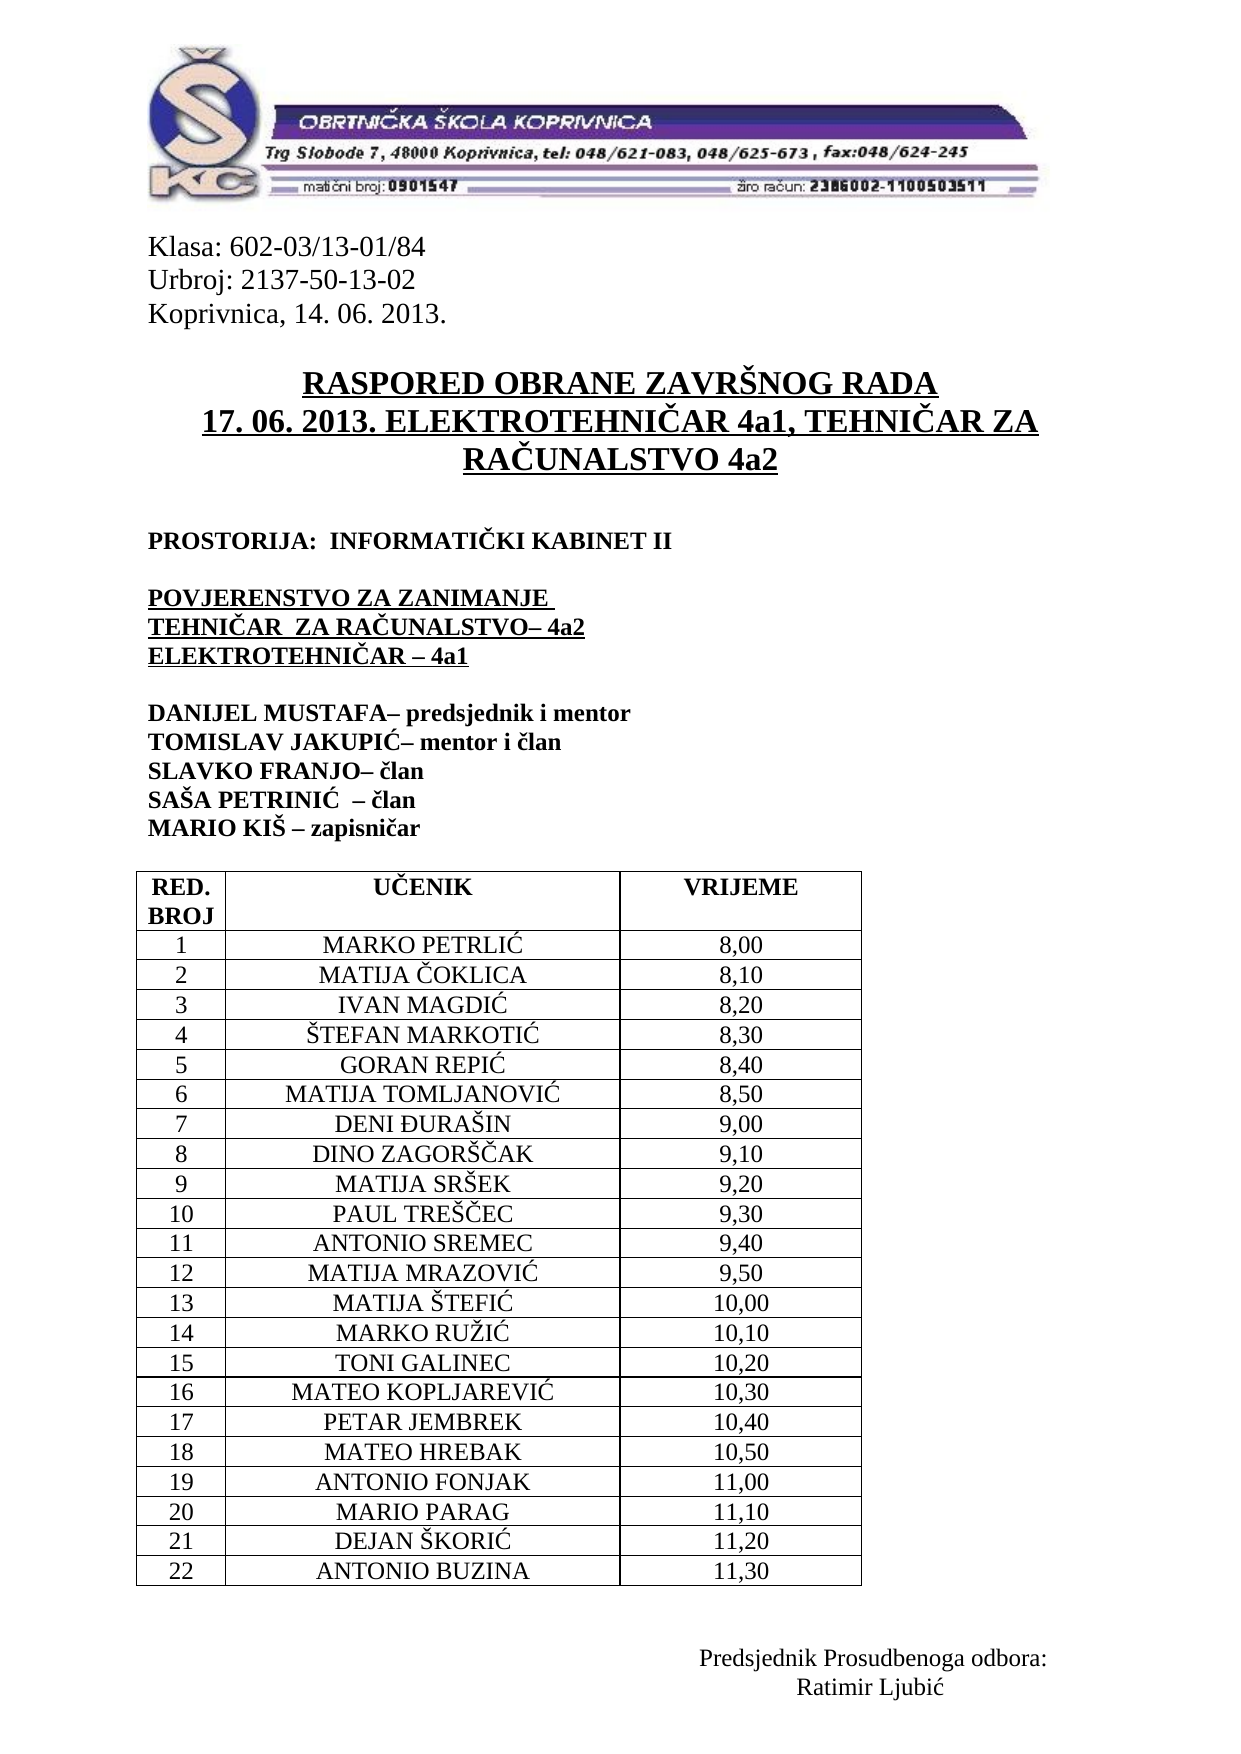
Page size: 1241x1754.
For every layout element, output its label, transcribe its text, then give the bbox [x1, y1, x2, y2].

table_cell MATIJA TOMLJANOVIĆ [226, 1080, 619, 1108]
table_cell MARKO RUŽIĆ [226, 1318, 619, 1347]
table_cell 11,10 [621, 1497, 861, 1525]
table_cell 16 [137, 1378, 225, 1406]
table_cell IVAN MAGDIĆ [226, 990, 619, 1019]
table_cell 4 [137, 1020, 225, 1049]
table_cell 8,20 [621, 990, 861, 1019]
table_cell DEJAN ŠKORIĆ [226, 1526, 619, 1555]
table_cell 10 [137, 1199, 225, 1227]
table_cell 11,30 [621, 1556, 861, 1585]
table_cell 15 [137, 1348, 225, 1376]
table_cell 9,40 [621, 1229, 861, 1257]
table_cell 1 [137, 931, 225, 959]
text PROSTORIJA: INFORMATIČKI KABINET II [148, 526, 1093, 555]
table_cell MATEO KOPLJAREVIĆ [226, 1378, 619, 1406]
table_cell MATIJA MRAZOVIĆ [226, 1258, 619, 1287]
table_cell MARKO PETRLIĆ [226, 931, 619, 959]
table_cell 9 [137, 1169, 225, 1198]
table_cell 8,10 [621, 960, 861, 989]
table_cell ANTONIO BUZINA [226, 1556, 619, 1585]
table_cell 6 [137, 1080, 225, 1108]
table_cell 22 [137, 1556, 225, 1585]
text SAŠA PETRINIĆ – član [148, 785, 1093, 813]
table_cell MATIJA SRŠEK [226, 1169, 619, 1198]
table_cell MATEO HREBAK [226, 1437, 619, 1466]
table_cell 19 [137, 1467, 225, 1496]
table_cell 8,30 [621, 1020, 861, 1049]
table_cell 10,10 [621, 1318, 861, 1347]
table_cell 10,20 [621, 1348, 861, 1376]
table_cell ANTONIO SREMEC [226, 1229, 619, 1257]
table_cell 9,00 [621, 1109, 861, 1138]
table_cell DENI ĐURAŠIN [226, 1109, 619, 1138]
table_cell 7 [137, 1109, 225, 1138]
text TOMISLAV JAKUPIĆ– mentor i član [148, 727, 1093, 756]
table_cell MATIJA ČOKLICA [226, 960, 619, 989]
table_cell 8,40 [621, 1050, 861, 1078]
table_cell 14 [137, 1318, 225, 1347]
table_cell 2 [137, 960, 225, 989]
table_cell PAUL TREŠČEC [226, 1199, 619, 1227]
table_cell 9,50 [621, 1258, 861, 1287]
table_cell 8 [137, 1139, 225, 1168]
table_cell 11 [137, 1229, 225, 1257]
text Ratimir Ljubić [148, 1672, 1093, 1701]
text DANIJEL MUSTAFA– predsjednik i mentor [148, 698, 1093, 727]
table_cell MARIO PARAG [226, 1497, 619, 1525]
table_cell ANTONIO FONJAK [226, 1467, 619, 1496]
table_cell 9,20 [621, 1169, 861, 1198]
table_cell 8,00 [621, 931, 861, 959]
table_cell DINO ZAGORŠČAK [226, 1139, 619, 1168]
text SLAVKO FRANJO– član [148, 756, 1093, 785]
table_cell 3 [137, 990, 225, 1019]
table_cell 11,00 [621, 1467, 861, 1496]
table_cell 18 [137, 1437, 225, 1466]
table_cell GORAN REPIĆ [226, 1050, 619, 1078]
table_cell 9,10 [621, 1139, 861, 1168]
table_header VRIJEME [621, 872, 861, 929]
text Predsjednik Prosudbenoga odbora: [148, 1643, 1093, 1672]
table_cell 17 [137, 1407, 225, 1436]
text Koprivnica, 14. 06. 2013. [148, 296, 1093, 329]
table_cell ŠTEFAN MARKOTIĆ [226, 1020, 619, 1049]
table_cell 10,50 [621, 1437, 861, 1466]
text MARIO KIŠ – zapisničar [148, 813, 1093, 842]
table_cell 10,40 [621, 1407, 861, 1436]
table_cell 12 [137, 1258, 225, 1287]
table_cell 9,30 [621, 1199, 861, 1227]
table_cell 8,50 [621, 1080, 861, 1108]
text TEHNIČAR ZA RAČUNALSTVO– 4a2 [148, 612, 1093, 641]
table_header RED. BROJ [137, 872, 225, 929]
table_cell PETAR JEMBREK [226, 1407, 619, 1436]
table_cell 21 [137, 1526, 225, 1555]
table_cell 10,00 [621, 1288, 861, 1317]
table_cell MATIJA ŠTEFIĆ [226, 1288, 619, 1317]
picture [147, 44, 1093, 229]
text Klasa: 602-03/13-01/84 [148, 229, 1093, 262]
table_cell 20 [137, 1497, 225, 1525]
text RASPORED OBRANE ZAVRŠNOG RADA [148, 363, 1093, 401]
text Urbroj: 2137-50-13-02 [148, 262, 1093, 296]
table_header UČENIK [226, 872, 619, 929]
text ELEKTROTEHNIČAR – 4a1 [148, 641, 1093, 670]
text POVJERENSTVO ZA ZANIMANJE [148, 583, 1093, 612]
table_cell 13 [137, 1288, 225, 1317]
table_cell 5 [137, 1050, 225, 1078]
table_cell 11,20 [621, 1526, 861, 1555]
table_cell TONI GALINEC [226, 1348, 619, 1376]
table_cell 10,30 [621, 1378, 861, 1406]
text 17. 06. 2013. ELEKTROTEHNIČAR 4a1, TEHNIČAR ZA RAČUNALSTVO 4a2 [148, 401, 1093, 478]
